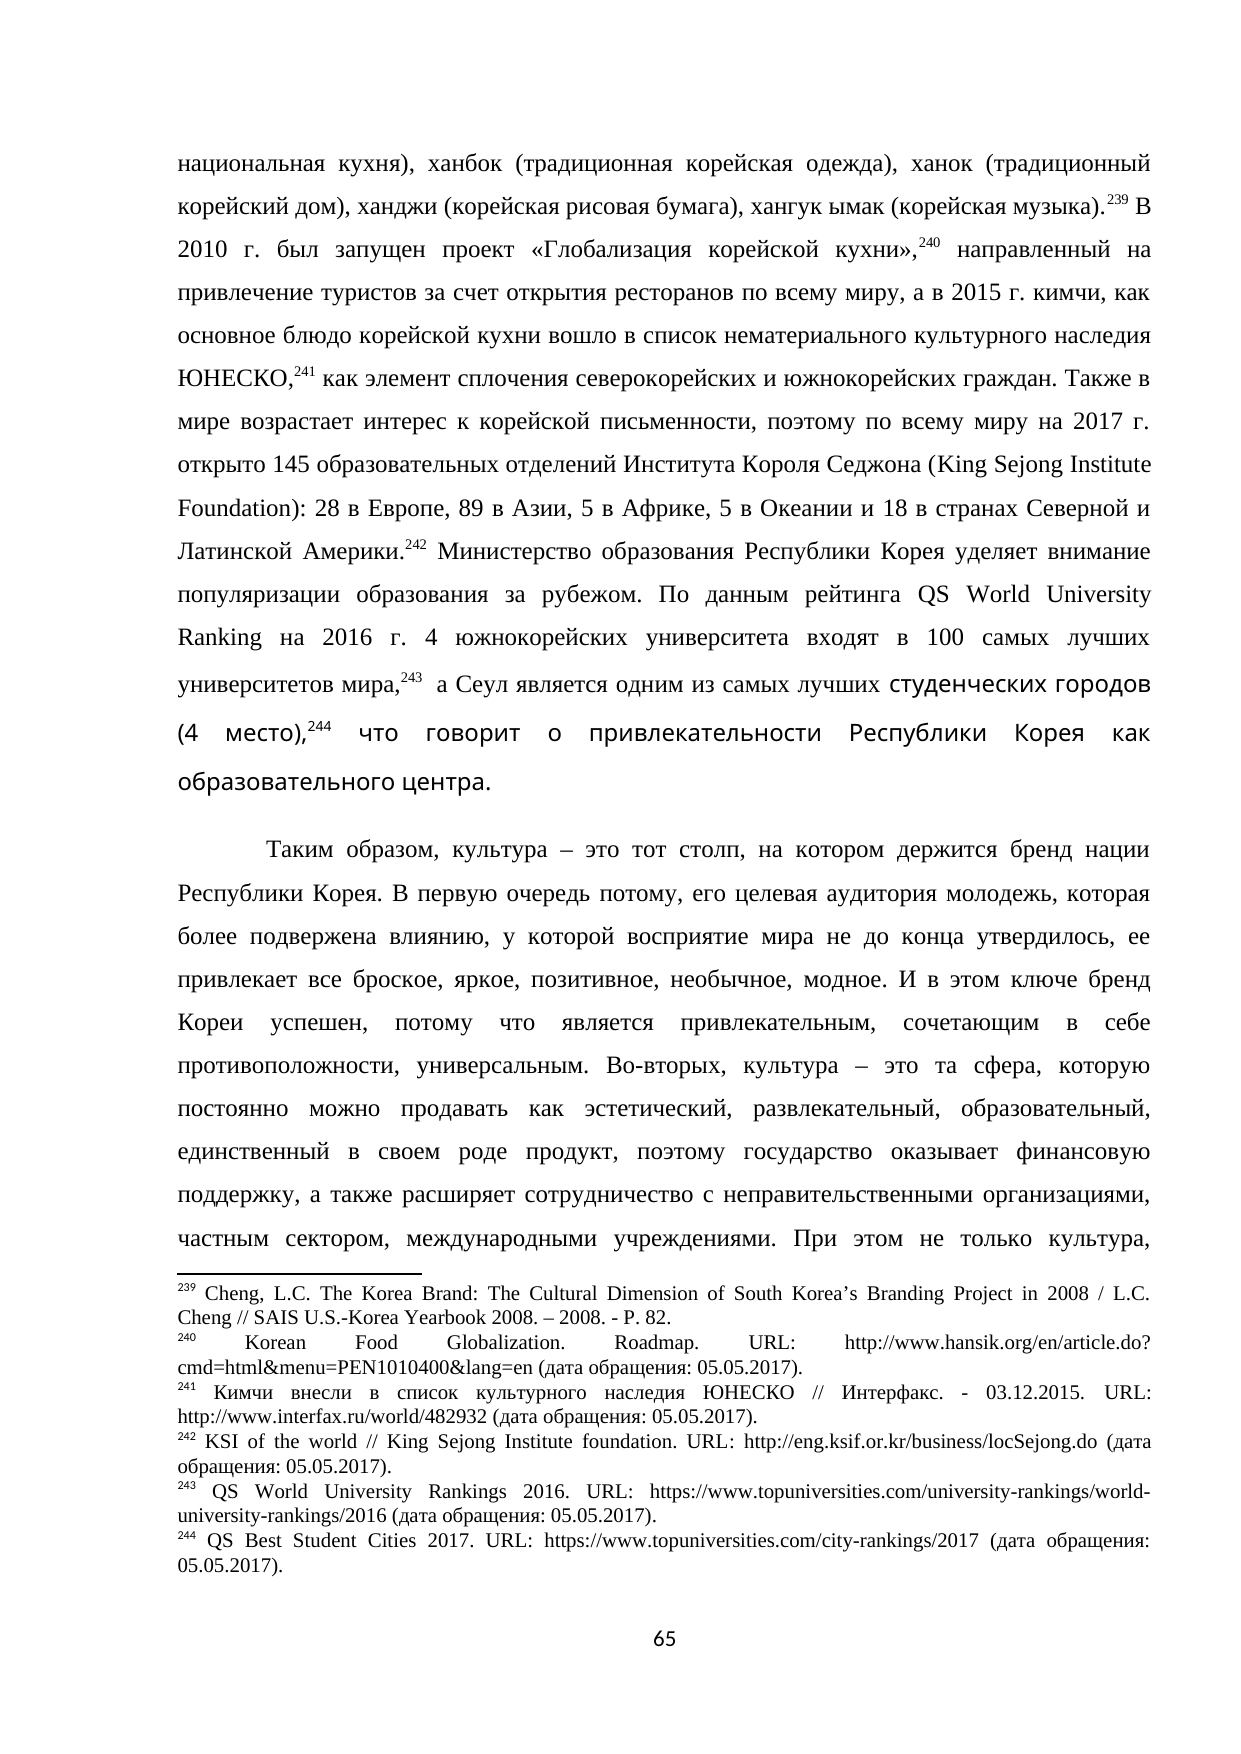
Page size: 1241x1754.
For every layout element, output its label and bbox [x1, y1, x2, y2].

text [177, 148, 1152, 797]
text [177, 834, 1152, 1251]
